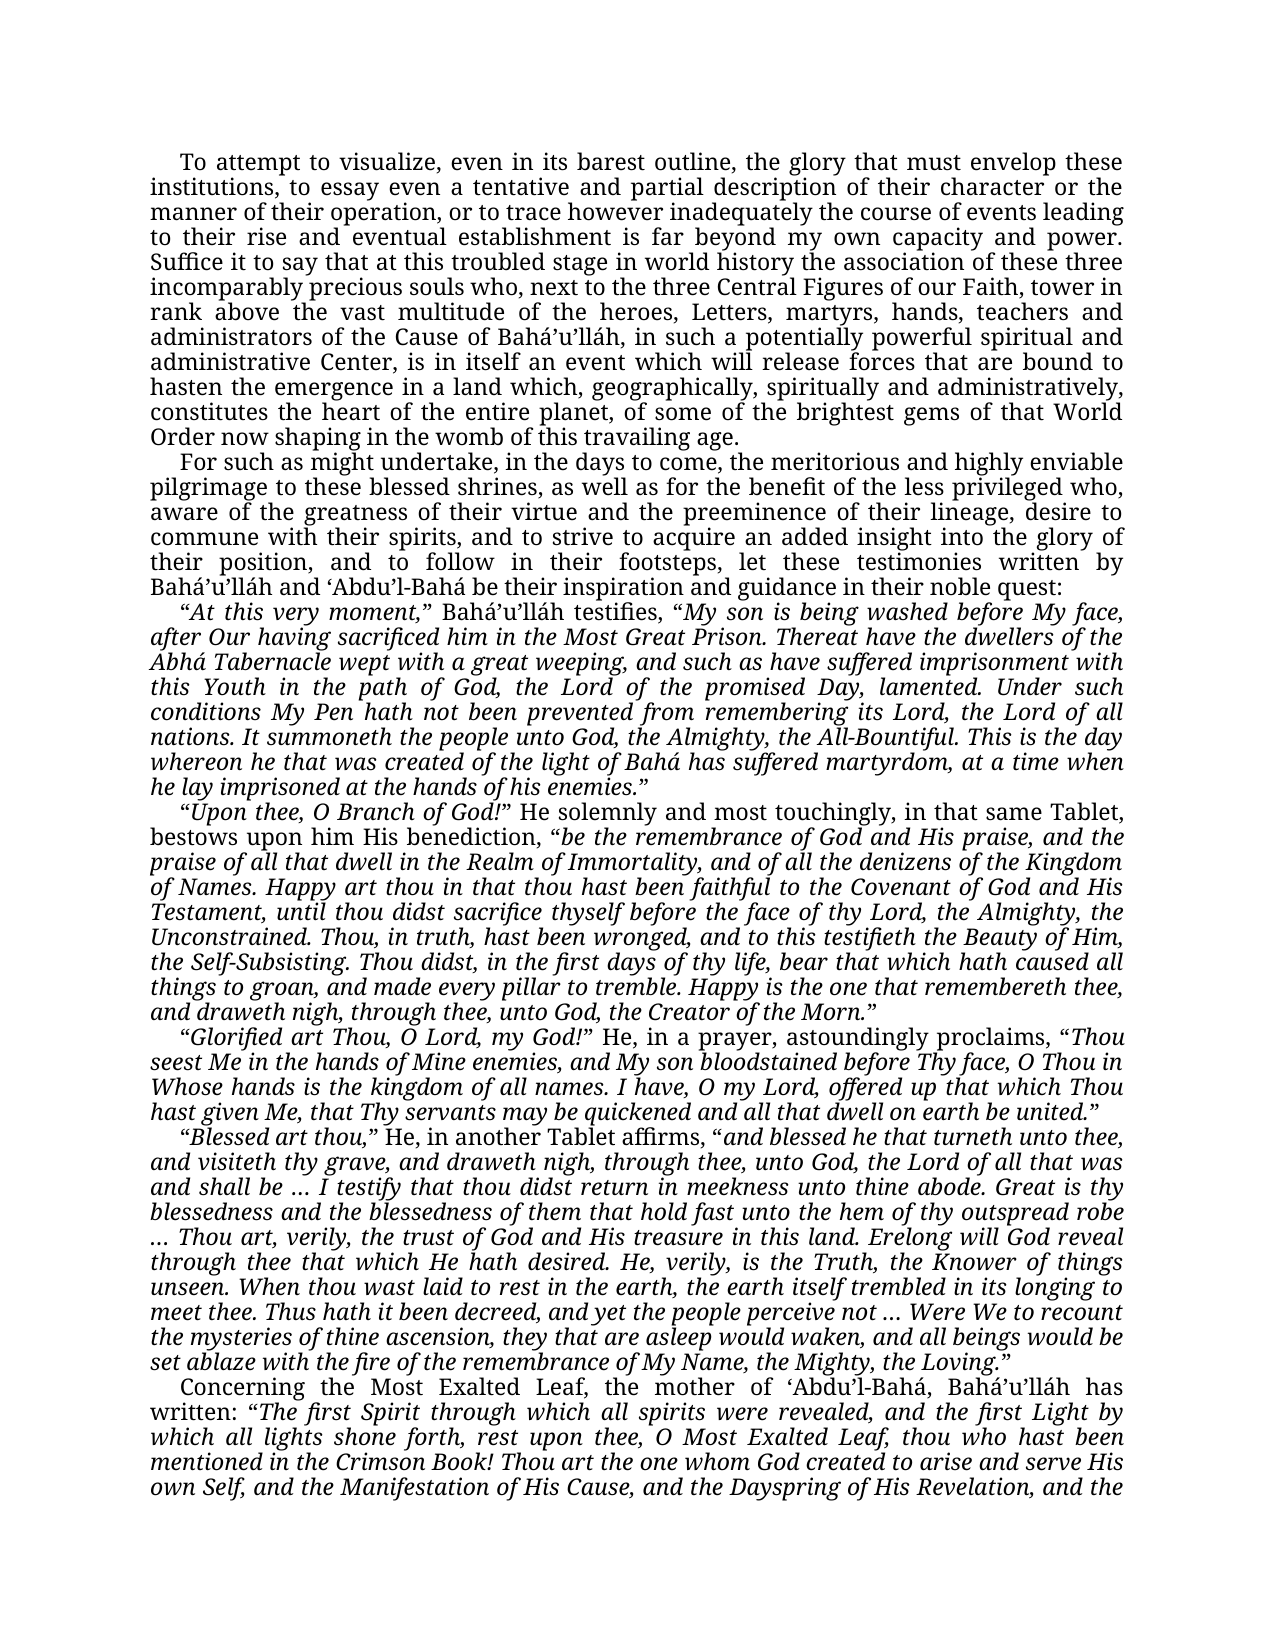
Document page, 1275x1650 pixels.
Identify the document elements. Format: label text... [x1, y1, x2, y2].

text For such as might undertake, in the days to come, the meritorious and highly enviable pilgrimage to these blessed shrines, as well as for the benefit of the less privileged who, aware of the greatness of their virtue and the preeminence of their lineage, desire to commune with their spirits, and to strive to acquire an added insight into the glory of their position, and to follow in their footsteps, let these testimonies written by Bahá’u’lláh and ‘Abdu’l-Bahá be their inspiration and guidance in their noble quest: [150, 450, 1125, 600]
text “Upon thee, O Branch of God!” He solemnly and most touchingly, in that same Tablet, bestows upon him His benediction, “be the remembrance of God and His praise, and the praise of all that dwell in the Realm of Immortality, and of all the denizens of the Kingdom of Names. Happy art thou in that thou hast been faithful to the Covenant of God and His Testament, until thou didst sacrifice thyself before the face of thy Lord, the Almighty, the Unconstrained. Thou, in truth, hast been wronged, and to this testifieth the Beauty of Him, the Self-Subsisting. Thou didst, in the first days of thy life, bear that which hath caused all things to groan, and made every pillar to tremble. Happy is the one that remembereth thee, and draweth nigh, through thee, unto God, the Creator of the Morn.” [150, 800, 1125, 1025]
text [150, 1375, 1125, 1500]
text To attempt to visualize, even in its barest outline, the glory that must envelop these institutions, to essay even a tentative and partial description of their character or the manner of their operation, or to trace however inadequately the course of events leading to their rise and eventual establishment is far beyond my own capacity and power. Suffice it to say that at this troubled stage in world history the association of these three incomparably precious souls who, next to the three Central Figures of our Faith, tower in rank above the vast multitude of the heroes, Letters, martyrs, hands, teachers and administrators of the Cause of Bahá’u’lláh, in such a potentially powerful spiritual and administrative Center, is in itself an event which will release forces that are bound to hasten the emergence in a land which, geographically, spiritually and administratively, constitutes the heart of the entire planet, of some of the brightest gems of that World Order now shaping in the womb of this travailing age. [150, 150, 1125, 450]
text “At this very moment,” Bahá’u’lláh testifies, “My son is being washed before My face, after Our having sacrificed him in the Most Great Prison. Thereat have the dwellers of the Abhá Tabernacle wept with a great weeping, and such as have suffered imprisonment with this Youth in the path of God, the Lord of the promised Day, lamented. Under such conditions My Pen hath not been prevented from remembering its Lord, the Lord of all nations. It summoneth the people unto God, the Almighty, the All-Bountiful. This is the day whereon he that was created of the light of Bahá has suffered martyrdom, at a time when he lay imprisoned at the hands of his enemies.” [150, 600, 1125, 800]
text “Blessed art thou,” He, in another Tablet affirms, “and blessed he that turneth unto thee, and visiteth thy grave, and draweth nigh, through thee, unto God, the Lord of all that was and shall be … I testify that thou didst return in meekness unto thine abode. Great is thy blessedness and the blessedness of them that hold fast unto the hem of thy outspread robe … Thou art, verily, the trust of God and His treasure in this land. Erelong will God reveal through thee that which He hath desired. He, verily, is the Truth, the Knower of things unseen. When thou wast laid to rest in the earth, the earth itself trembled in its longing to meet thee. Thus hath it been decreed, and yet the people perceive not … Were We to recount the mysteries of thine ascension, they that are asleep would waken, and all beings would be set ablaze with the fire of the remembrance of My Name, the Mighty, the Loving.” [150, 1125, 1125, 1375]
text “Glorified art Thou, O Lord, my God!” He, in a prayer, astoundingly proclaims, “Thou seest Me in the hands of Mine enemies, and My son bloodstained before Thy face, O Thou in Whose hands is the kingdom of all names. I have, O my Lord, offered up that which Thou hast given Me, that Thy servants may be quickened and all that dwell on earth be united.” [150, 1025, 1125, 1125]
